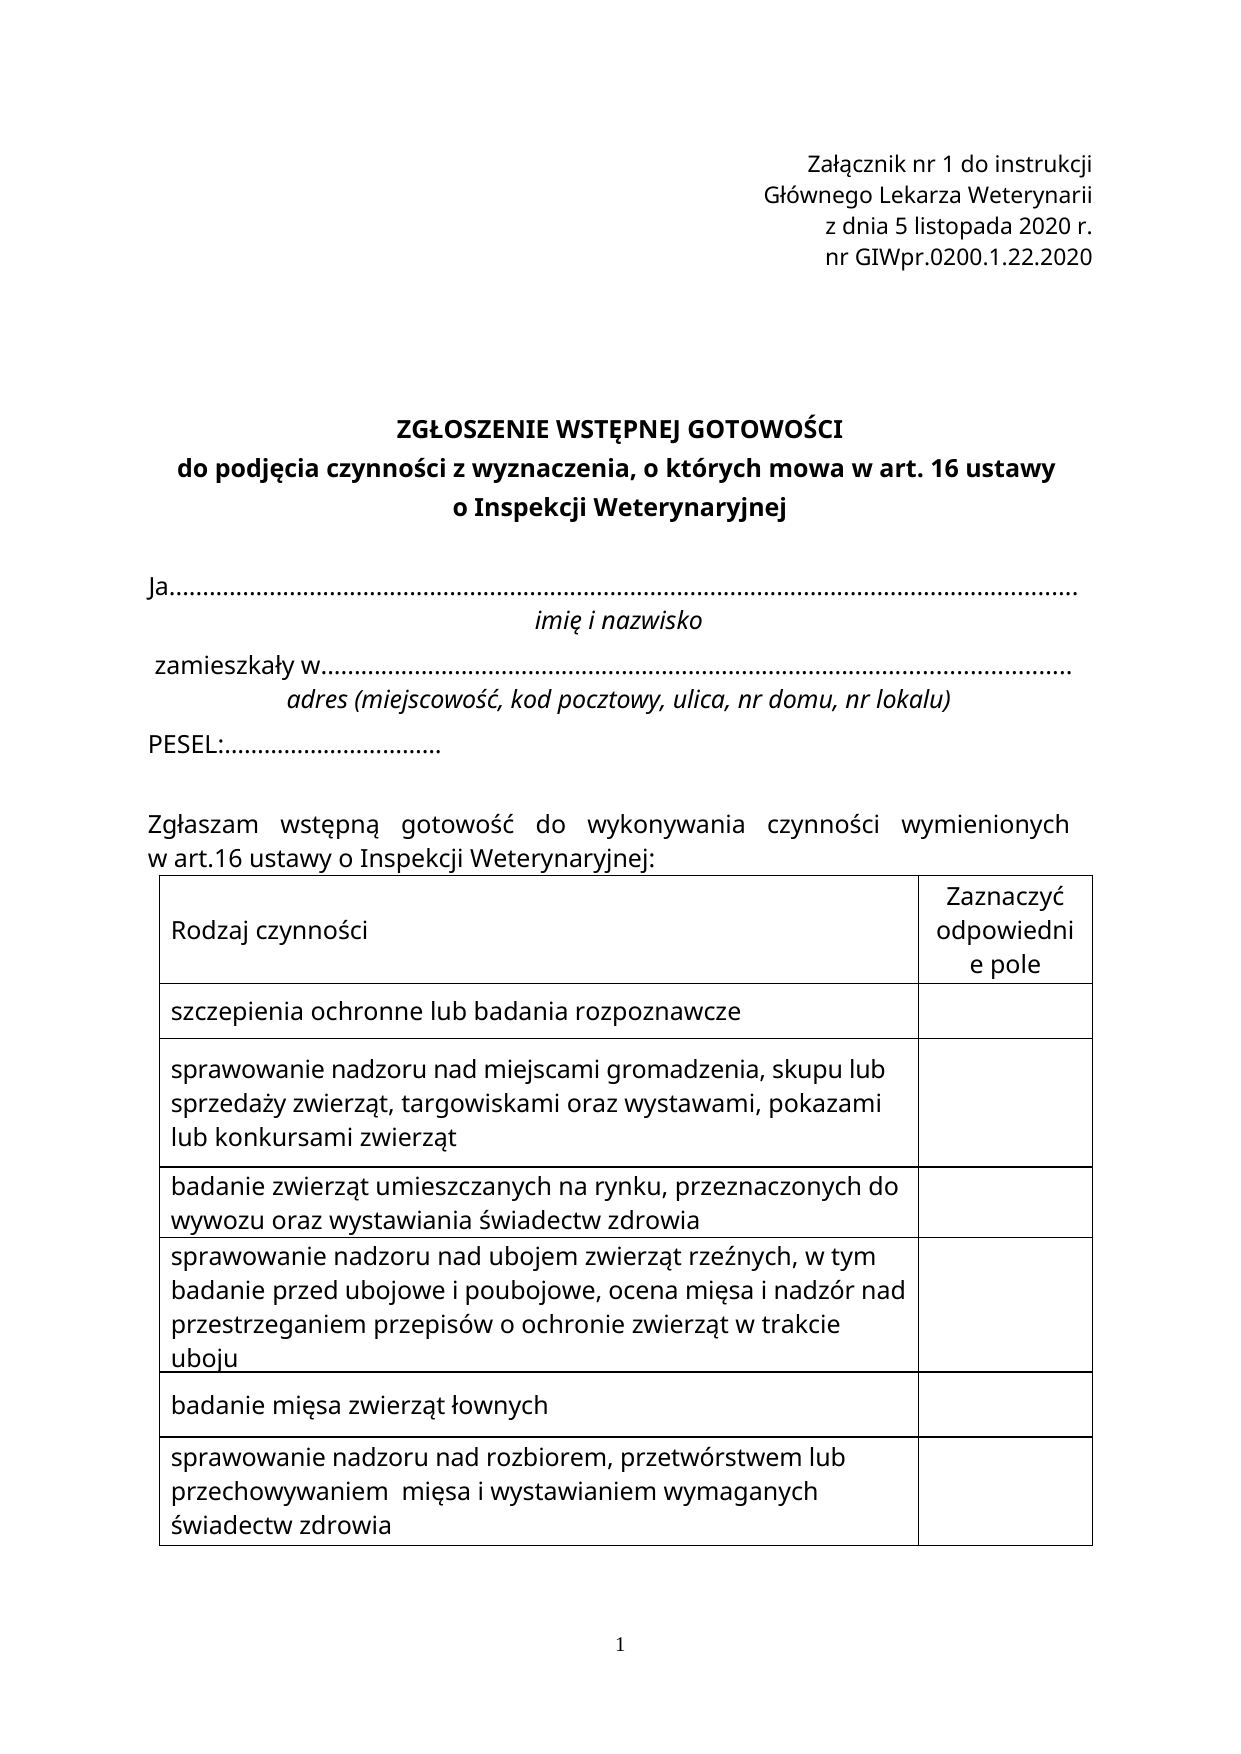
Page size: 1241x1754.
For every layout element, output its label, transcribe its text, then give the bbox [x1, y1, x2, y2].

text Zgłaszam wstępną gotowość do wykonywania czynności wymienionych w art.16 ustawy o Inspekcji Weterynaryjnej: [148, 806, 1093, 874]
table_cell sprawowanie nadzoru nad rozbiorem, przetwórstwem lub przechowywaniem mięsa i wystawianiem wymaganych świadectw zdrowia [160, 1438, 918, 1544]
table_cell badanie zwierząt umieszczanych na rynku, przeznaczonych do wywozu oraz wystawiania świadectw zdrowia [160, 1168, 918, 1237]
table_cell [919, 1039, 1092, 1166]
table_cell [919, 984, 1092, 1038]
text Załącznik nr 1 do instrukcji [148, 148, 1093, 179]
text PESEL:…………………………… [148, 727, 1093, 761]
table_cell sprawowanie nadzoru nad ubojem zwierząt rzeźnych, w tym badanie przed ubojowe i poubojowe, ocena mięsa i nadzór nad przestrzeganiem przepisów o ochronie zwierząt w trakcie uboju [160, 1238, 918, 1371]
text zamieszkały w [154, 648, 1093, 682]
text Głównego Lekarza Weterynarii [148, 179, 1093, 210]
text ZGŁOSZENIE WSTĘPNEJ GOTOWOŚCI [148, 412, 1092, 446]
text adres (miejscowość, kod pocztowy, ulica, nr domu, nr lokalu) [148, 682, 1093, 716]
text Ja [148, 568, 1093, 602]
text imię i nazwisko [148, 602, 1093, 636]
table_cell [919, 1373, 1092, 1436]
text nr GIWpr.0200.1.22.2020 [148, 241, 1093, 273]
table_cell badanie mięsa zwierząt łownych [160, 1373, 918, 1436]
text do podjęcia czynności z wyznaczenia, o których mowa w art. 16 ustawy o Inspekcji Weterynaryjnej [148, 451, 1092, 524]
table_cell sprawowanie nadzoru nad miejscami gromadzenia, skupu lub sprzedaży zwierząt, targowiskami oraz wystawami, pokazami lub konkursami zwierząt [160, 1039, 918, 1166]
table_header Zaznaczyć odpowiednie pole [919, 876, 1092, 983]
table_cell [919, 1438, 1092, 1544]
table_header Rodzaj czynności [160, 876, 918, 983]
text z dnia 5 listopada 2020 r. [148, 210, 1093, 241]
table_cell [919, 1168, 1092, 1237]
table_cell szczepienia ochronne lub badania rozpoznawcze [160, 984, 918, 1038]
table_cell [919, 1238, 1092, 1371]
